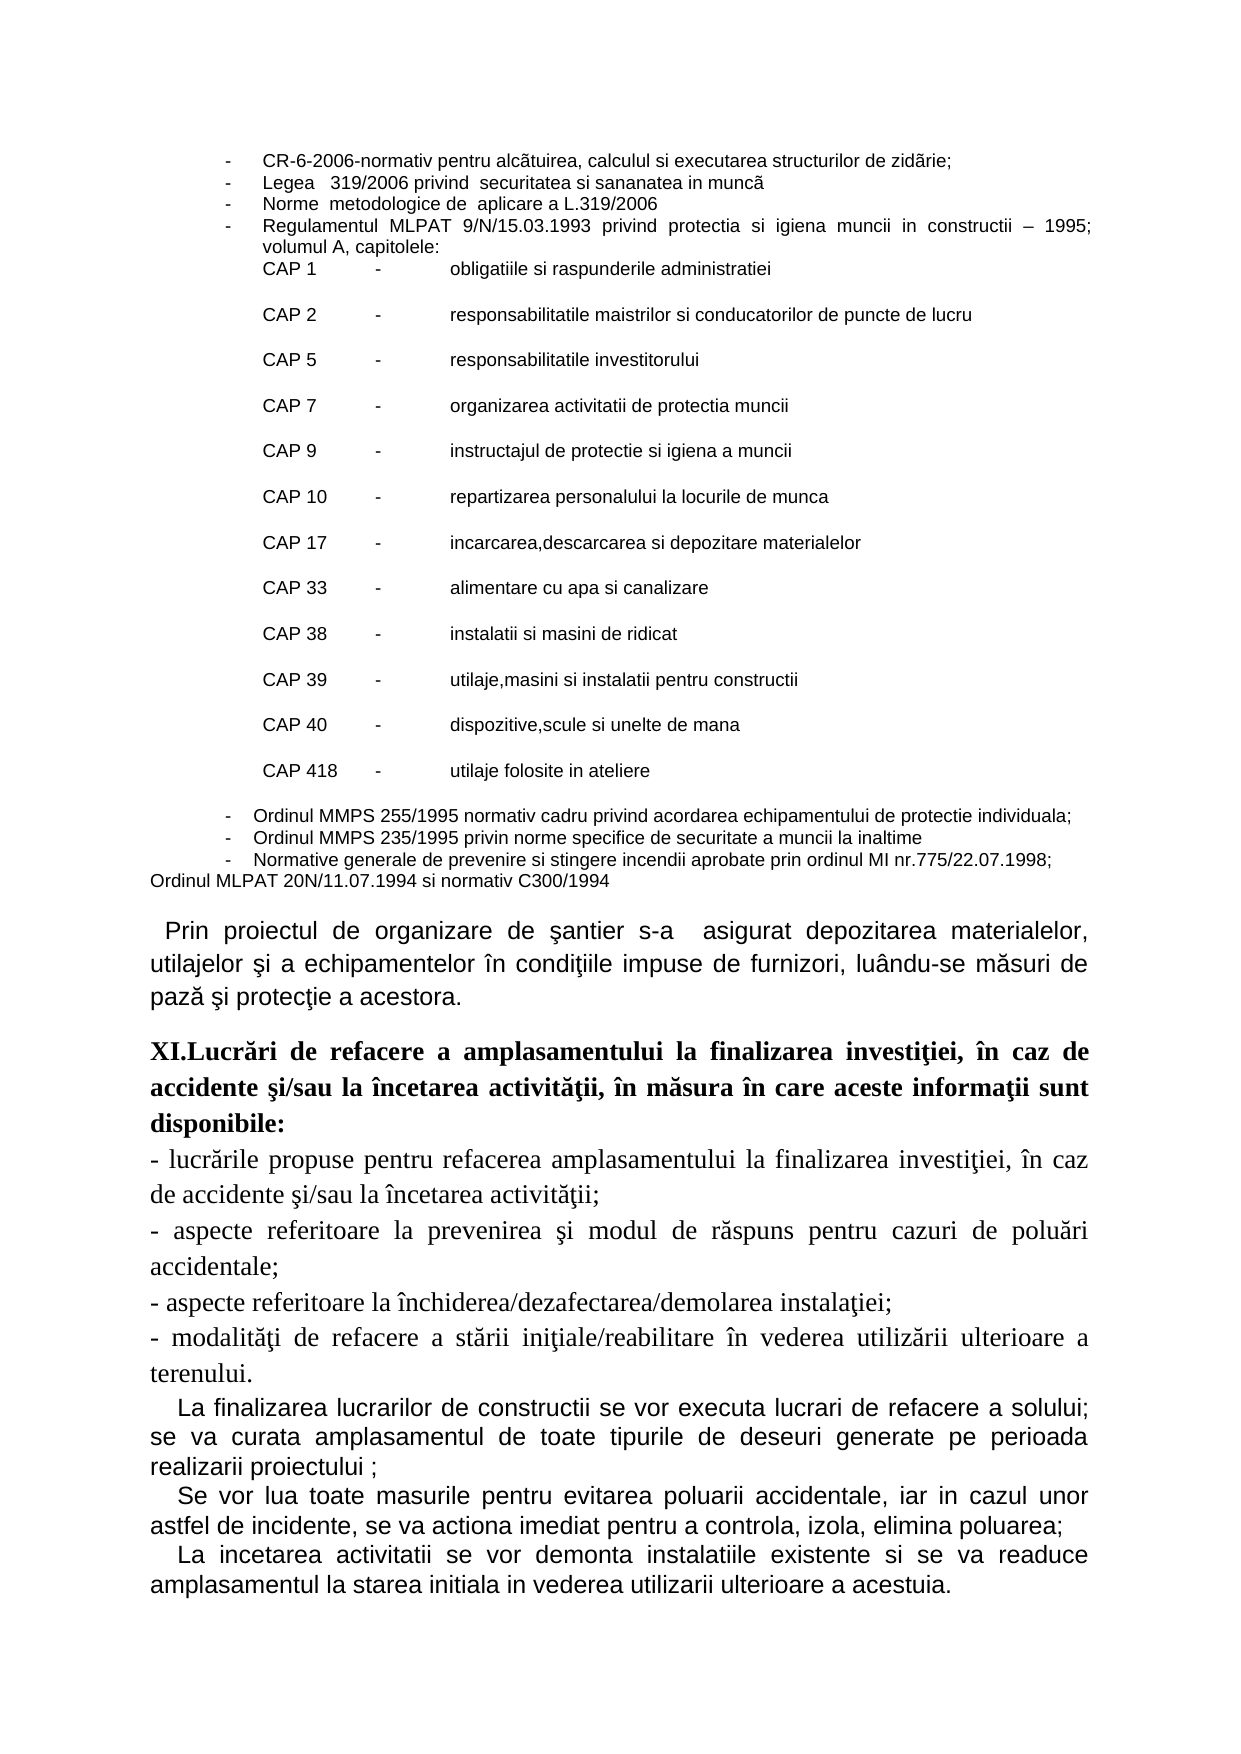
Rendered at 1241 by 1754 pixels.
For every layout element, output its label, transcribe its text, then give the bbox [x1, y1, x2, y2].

list CR-6-2006-normativ pentru alcãtuirea, calculul si executarea structurilor de zidãrie; [225, 150, 1092, 172]
text Prin proiectul de organizare de şantier s-a asigurat depozitarea materialelor, utilajelor şi a echipamentelor în condiţiile impuse de furnizori, luându-se măsuri de pază şi protecţie a acestora. [150, 916, 1090, 1010]
list Regulamentul MLPAT 9/N/15.03.1993 privind protectia si igiena muncii in constructii – 1995; volumul A, capitolele: [225, 215, 1092, 258]
text CAP 17 - incarcarea,descarcarea si depozitare materialelor [262, 532, 1092, 553]
text CAP 10 - repartizarea personalului la locurile de munca [262, 486, 1092, 507]
text Se vor lua toate masurile pentru evitarea poluarii accidentale, iar in cazul unor astfel de incidente, se va actiona imediat pentru a controla, izola, elimina poluarea; [150, 1481, 1090, 1540]
text La finalizarea lucrarilor de constructii se vor executa lucrari de refacere a solului; se va curata amplasamentul de toate tipurile de deseuri generate pe perioada realizarii proiectului ; [150, 1393, 1090, 1481]
text XI.Lucrări de refacere a amplasamentului la finalizarea investiţiei, în caz de accidente şi/sau la încetarea activităţii, în măsura în care aceste informaţii sunt disponibile: [150, 1036, 1090, 1138]
text - aspecte referitoare la prevenirea şi modul de răspuns pentru cazuri de poluări accidentale; [150, 1214, 1090, 1281]
text CAP 2 - responsabilitatile maistrilor si conducatorilor de puncte de lucru [262, 303, 1092, 325]
text CAP 5 - responsabilitatile investitorului [262, 349, 1092, 371]
text CAP 33 - alimentare cu apa si canalizare [262, 577, 1092, 599]
text CAP 9 - instructajul de protectie si igiena a muncii [262, 440, 1092, 462]
text CAP 418 - utilaje folosite in ateliere [262, 760, 1092, 781]
list Legea 319/2006 privind securitatea si sananatea in muncã [225, 172, 1092, 193]
list Ordinul MMPS 235/1995 privin norme specifice de securitate a muncii la inaltime [225, 827, 1092, 848]
text - aspecte referitoare la închiderea/dezafectarea/demolarea instalaţiei; [150, 1286, 1090, 1317]
list Normative generale de prevenire si stingere incendii aprobate prin ordinul MI nr.775/22.07.1998; [225, 848, 1092, 870]
text La incetarea activitatii se vor demonta instalatiile existente si se va readuce amplasamentul la starea initiala in vederea utilizarii ulterioare a acestuia. [150, 1540, 1090, 1599]
text Ordinul MLPAT 20N/11.07.1994 si normativ C300/1994 [150, 870, 1090, 892]
list Ordinul MMPS 255/1995 normativ cadru privind acordarea echipamentului de protectie individuala; [225, 805, 1092, 827]
text CAP 40 - dispozitive,scule si unelte de mana [262, 714, 1092, 736]
list Norme metodologice de aplicare a L.319/2006 [225, 193, 1092, 215]
text CAP 7 - organizarea activitatii de protectia muncii [262, 395, 1092, 416]
text CAP 1 - obligatiile si raspunderile administratiei [262, 258, 1092, 279]
text - lucrările propuse pentru refacerea amplasamentului la finalizarea investiţiei, în caz de accidente şi/sau la încetarea activităţii; [150, 1143, 1090, 1209]
text CAP 39 - utilaje,masini si instalatii pentru constructii [262, 668, 1092, 690]
text CAP 38 - instalatii si masini de ridicat [262, 623, 1092, 644]
text - modalităţi de refacere a stării iniţiale/reabilitare în vederea utilizării ulterioare a terenului. [150, 1321, 1090, 1388]
